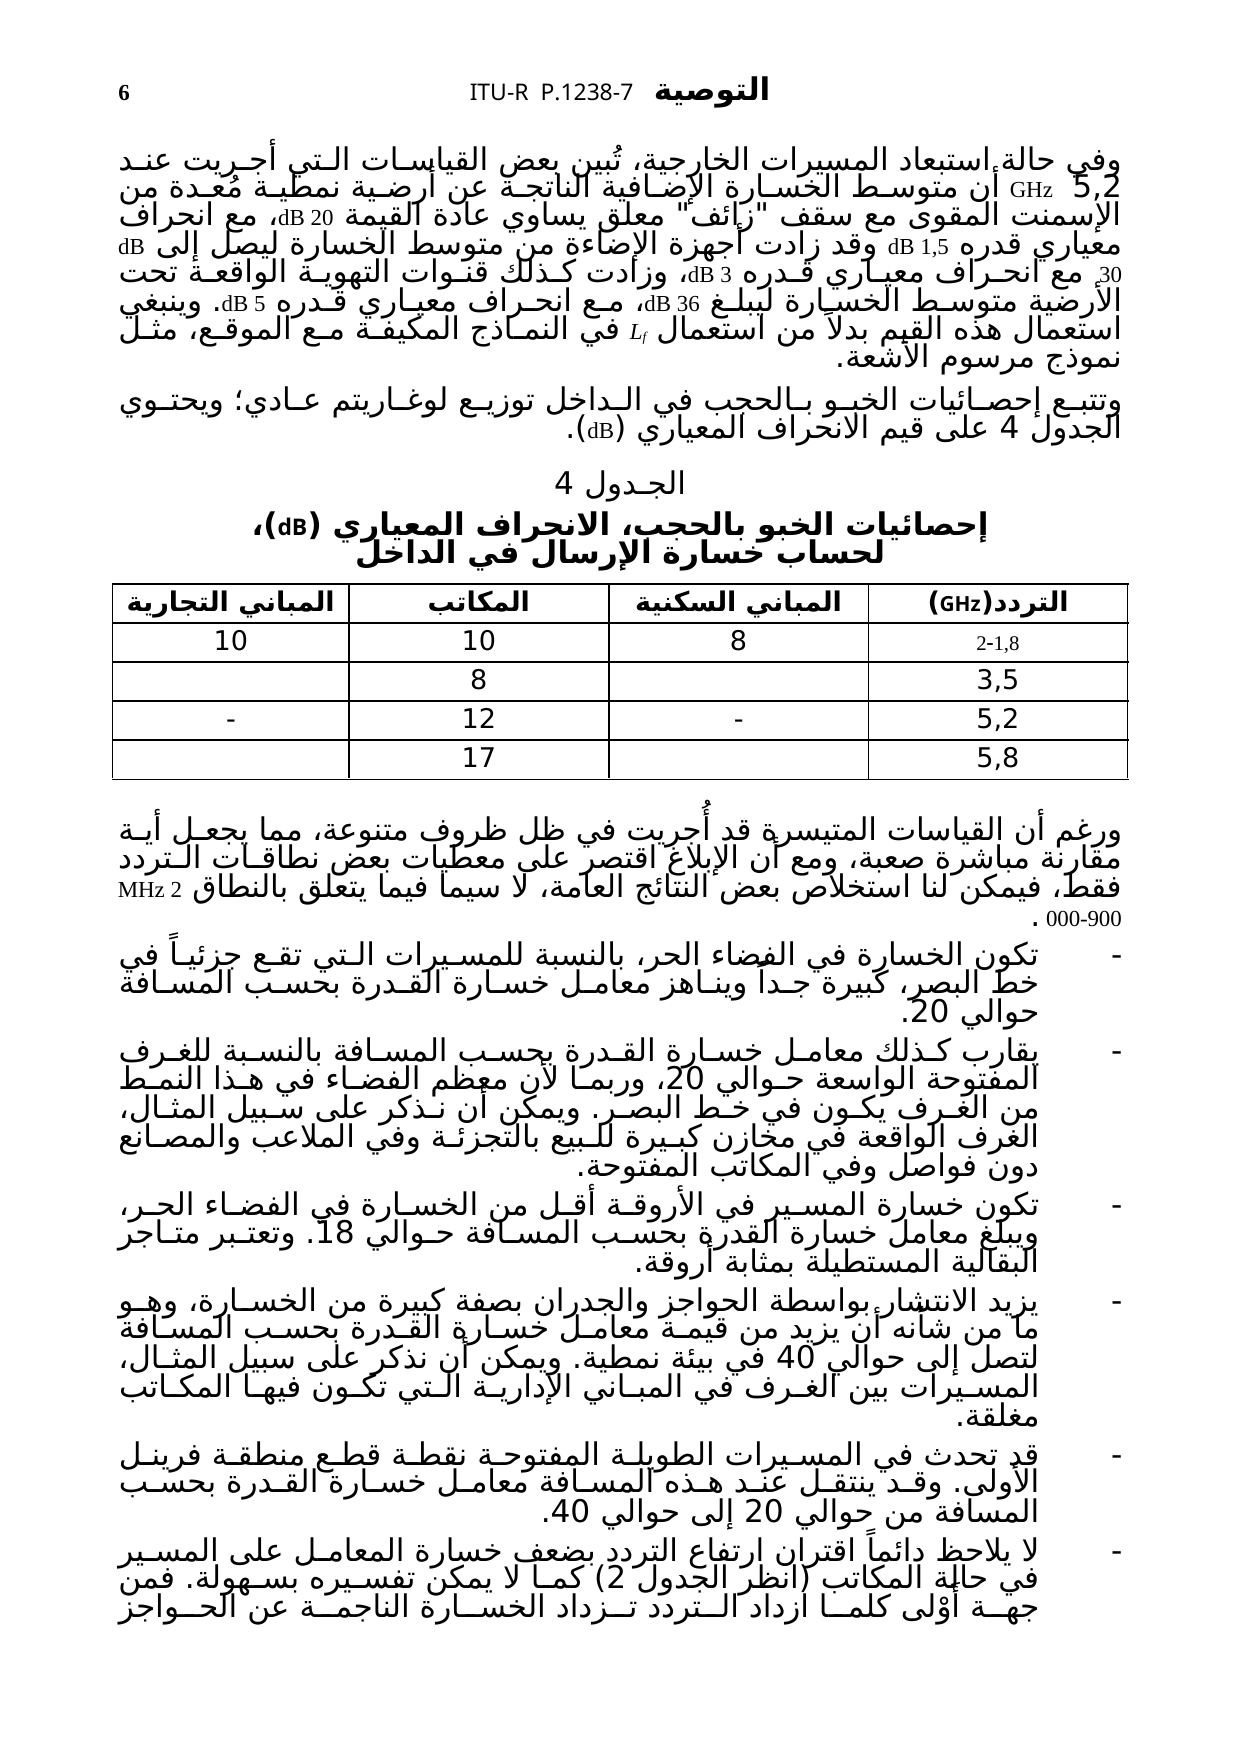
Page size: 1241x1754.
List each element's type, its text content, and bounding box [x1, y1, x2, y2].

title إحصائيات الخبو بالحجب، الانحراف المعياري (dB)، لحساب خسارة الإرسال في الداخل [118, 512, 1122, 571]
table_header المكاتب [350, 585, 608, 622]
text - تكون خسارة المسير في الأروقة أقل من الخسارة في الفضاء الحر، ويبلغ معامل خسارة القدرة بحسب المسافة حوالي 18. وتعتبر متاجر البقالية المستطيلة بمثابة أروقة. [118, 1192, 1122, 1279]
table_cell 5,2 [869, 702, 1127, 739]
table_cell 10 [350, 624, 608, 661]
table_cell [610, 741, 868, 778]
text الجـدول 4 [118, 471, 1122, 500]
table_cell 8 [350, 663, 608, 700]
table_cell 3,5 [869, 663, 1127, 700]
table_cell 21,8 [869, 624, 1127, 661]
text وتتبع إحصائيات الخبو بالحجب في الداخل توزيع لوغاريتم عادي؛ ويحتوي الجدول 4 على قيم الانحراف المعياري (dB). [118, 388, 1122, 446]
table_header المباني التجارية [113, 585, 348, 622]
text - قد تحدث في المسيرات الطويلة المفتوحة نقطة قطع منطقة فرينل الأولى. وقد ينتقل عند هذه المسافة معامل خسارة القدرة بحسب المسافة من حوالي 20 إلى حوالي 40. [118, 1442, 1122, 1529]
text - تكون الخسارة في الفضاء الحر، بالنسبة للمسيرات التي تقع جزئياً في خط البصر، كبيرة جداً ويناهز معامل خسارة القدرة بحسب المسافة حوالي 20. [118, 942, 1122, 1030]
text وفي حالة استبعاد المسيرات الخارجية، تُبين بعض القياسات التي أجريت عند 5,2 GHz أن متوسط الخسارة الإضافية الناتجة عن أرضية نمطية مُعدة من الإسمنت المقوى مع سقف "زائف" معلق يساوي عادة القيمة dB 20، مع انحراف معياري قدره dB 1,5 وقد زادت أجهزة الإضاءة من متوسط الخسارة ليصل إلى dB 30 مع انحراف معياري قدره dB 3، وزادت كذلك قنوات التهوية الواقعة تحت الأرضية متوسط الخسارة ليبلغ dB 36، مع انحراف معياري قدره dB 5. وينبغي استعمال هذه القيم بدلاً من استعمال Lf في النماذج المكيفة مع الموقع، مثل نموذج مرسوم الأشعة. [118, 148, 1122, 375]
table_cell 12 [350, 702, 608, 739]
table_cell - [610, 702, 868, 739]
table_cell 8 [610, 624, 868, 661]
table_cell [113, 741, 348, 778]
table_cell 10 [113, 624, 348, 661]
table_cell 17 [350, 741, 608, 778]
table_cell 5,8 [869, 741, 1127, 778]
table_cell [610, 663, 868, 700]
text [118, 1538, 1122, 1625]
table_cell - [113, 702, 348, 739]
table_cell [113, 663, 348, 700]
table_header التردد(GHz) [869, 585, 1127, 622]
text - يقارب كذلك معامل خسارة القدرة بحسب المسافة بالنسبة للغرف المفتوحة الواسعة حوالي 20، وربما لأن معظم الفضاء في هذا النمط من الغرف يكون في خط البصر. ويمكن أن نذكر على سبيل المثال، الغرف الواقعة في مخازن كبيرة للبيع بالتجزئة وفي الملاعب والمصانع دون فواصل وفي المكاتب المفتوحة. [118, 1038, 1122, 1184]
text - يزيد الانتشار بواسطة الحواجز والجدران بصفة كبيرة من الخسارة، وهو ما من شأنه أن يزيد من قيمة معامل خسارة القدرة بحسب المسافة لتصل إلى حوالي 40 في بيئة نمطية. ويمكن أن نذكر على سبيل المثال، المسيرات بين الغرف في المباني الإدارية التي تكون فيها المكاتب مغلقة. [118, 1288, 1122, 1434]
text ورغم أن القياسات المتيسرة قد أُجريت في ظل ظروف متنوعة، مما يجعل أية مقارنة مباشرة صعبة، ومع أن الإبلاغ اقتصر على معطيات بعض نطاقات التردد فقط، فيمكن لنا استخلاص بعض النتائج العامة، لا سيما فيما يتعلق بالنطاق MHz 2 000-900. [118, 817, 1122, 934]
table_header المباني السكنية [610, 585, 868, 622]
